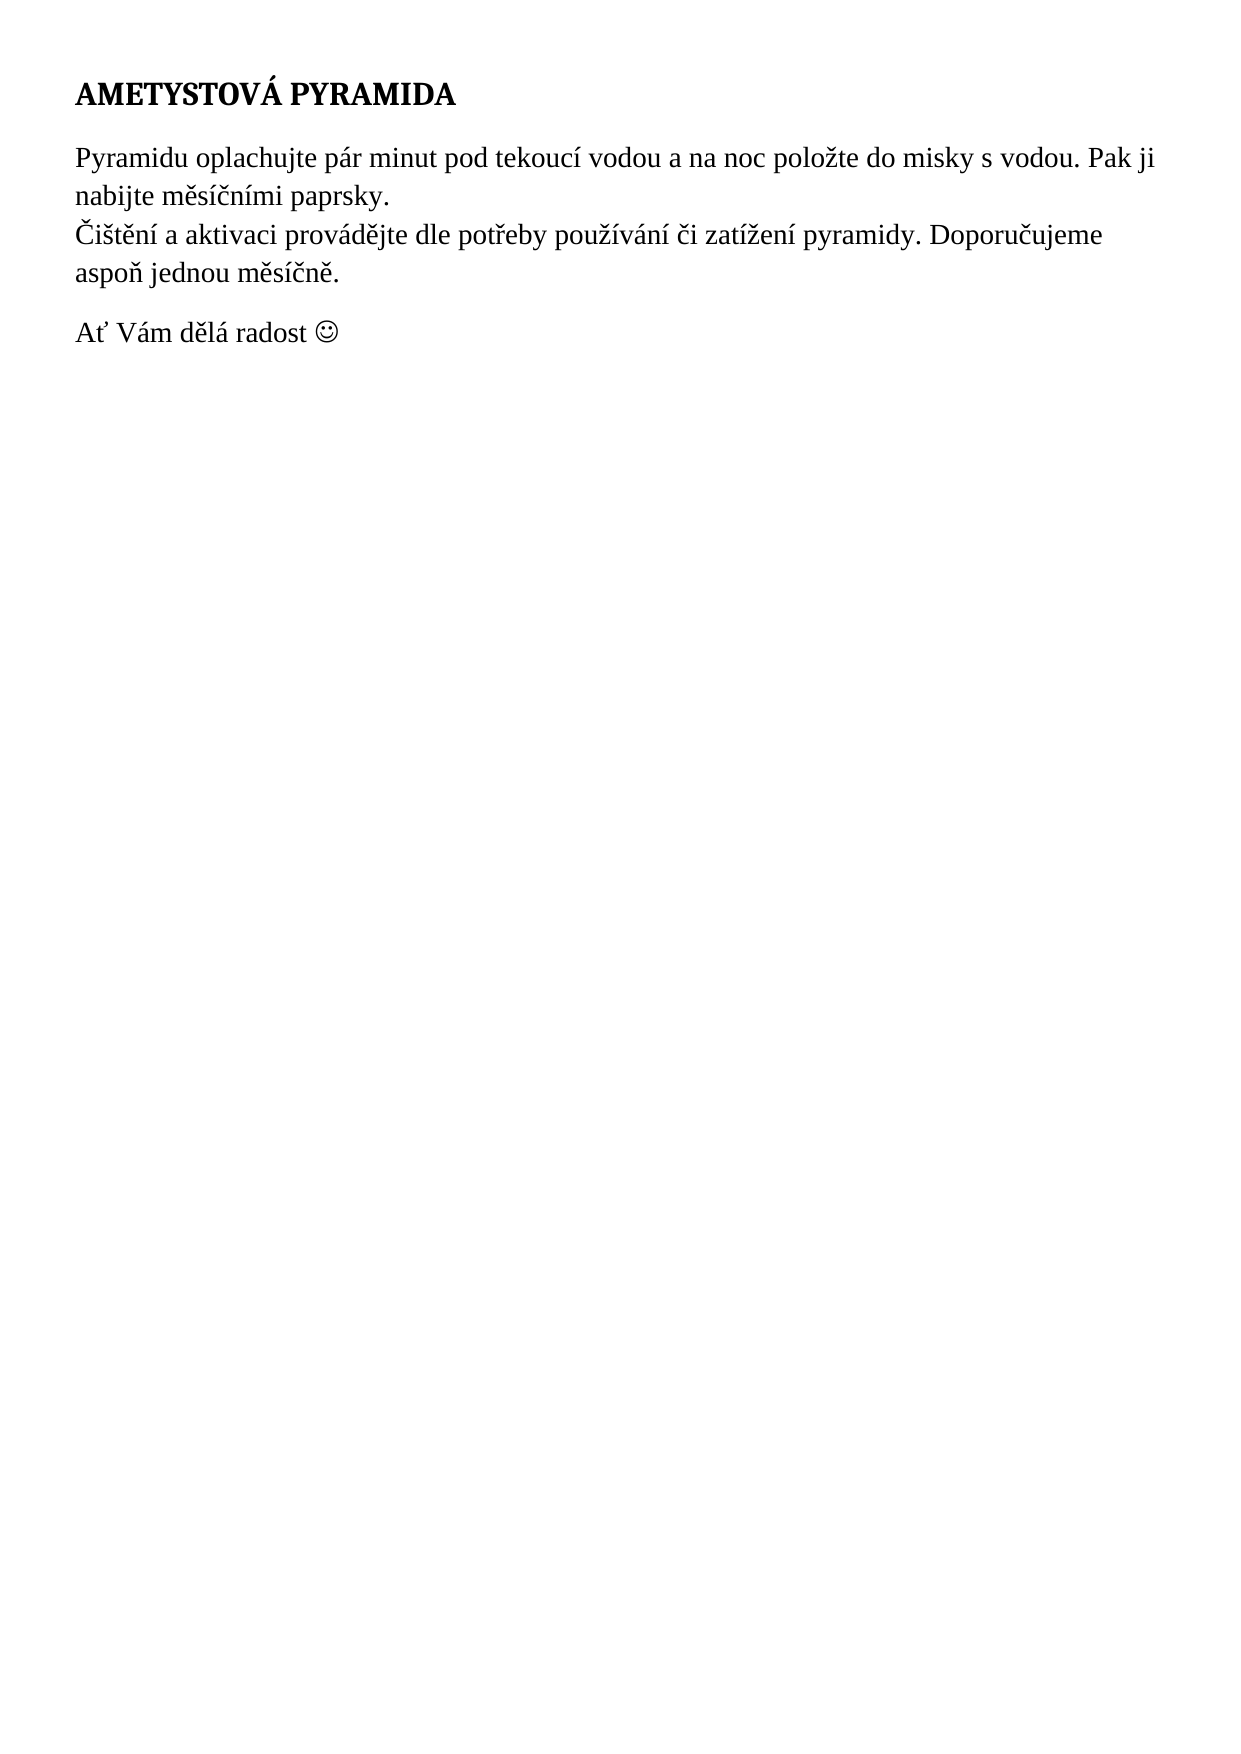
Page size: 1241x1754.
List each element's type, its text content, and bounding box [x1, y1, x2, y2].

text AMETYSTOVÁ PYRAMIDA [75, 75, 1165, 113]
text Ať Vám dělá radost [75, 315, 1165, 348]
text Pyramidu oplachujte pár minut pod tekoucí vodou a na noc položte do misky s vodou. Pak ji nabijte měsíčními paprsky. Čištění a aktivaci provádějte dle potřeby používání či zatížení pyramidy. Doporučujeme aspoň jednou měsíčně. [75, 140, 1165, 289]
